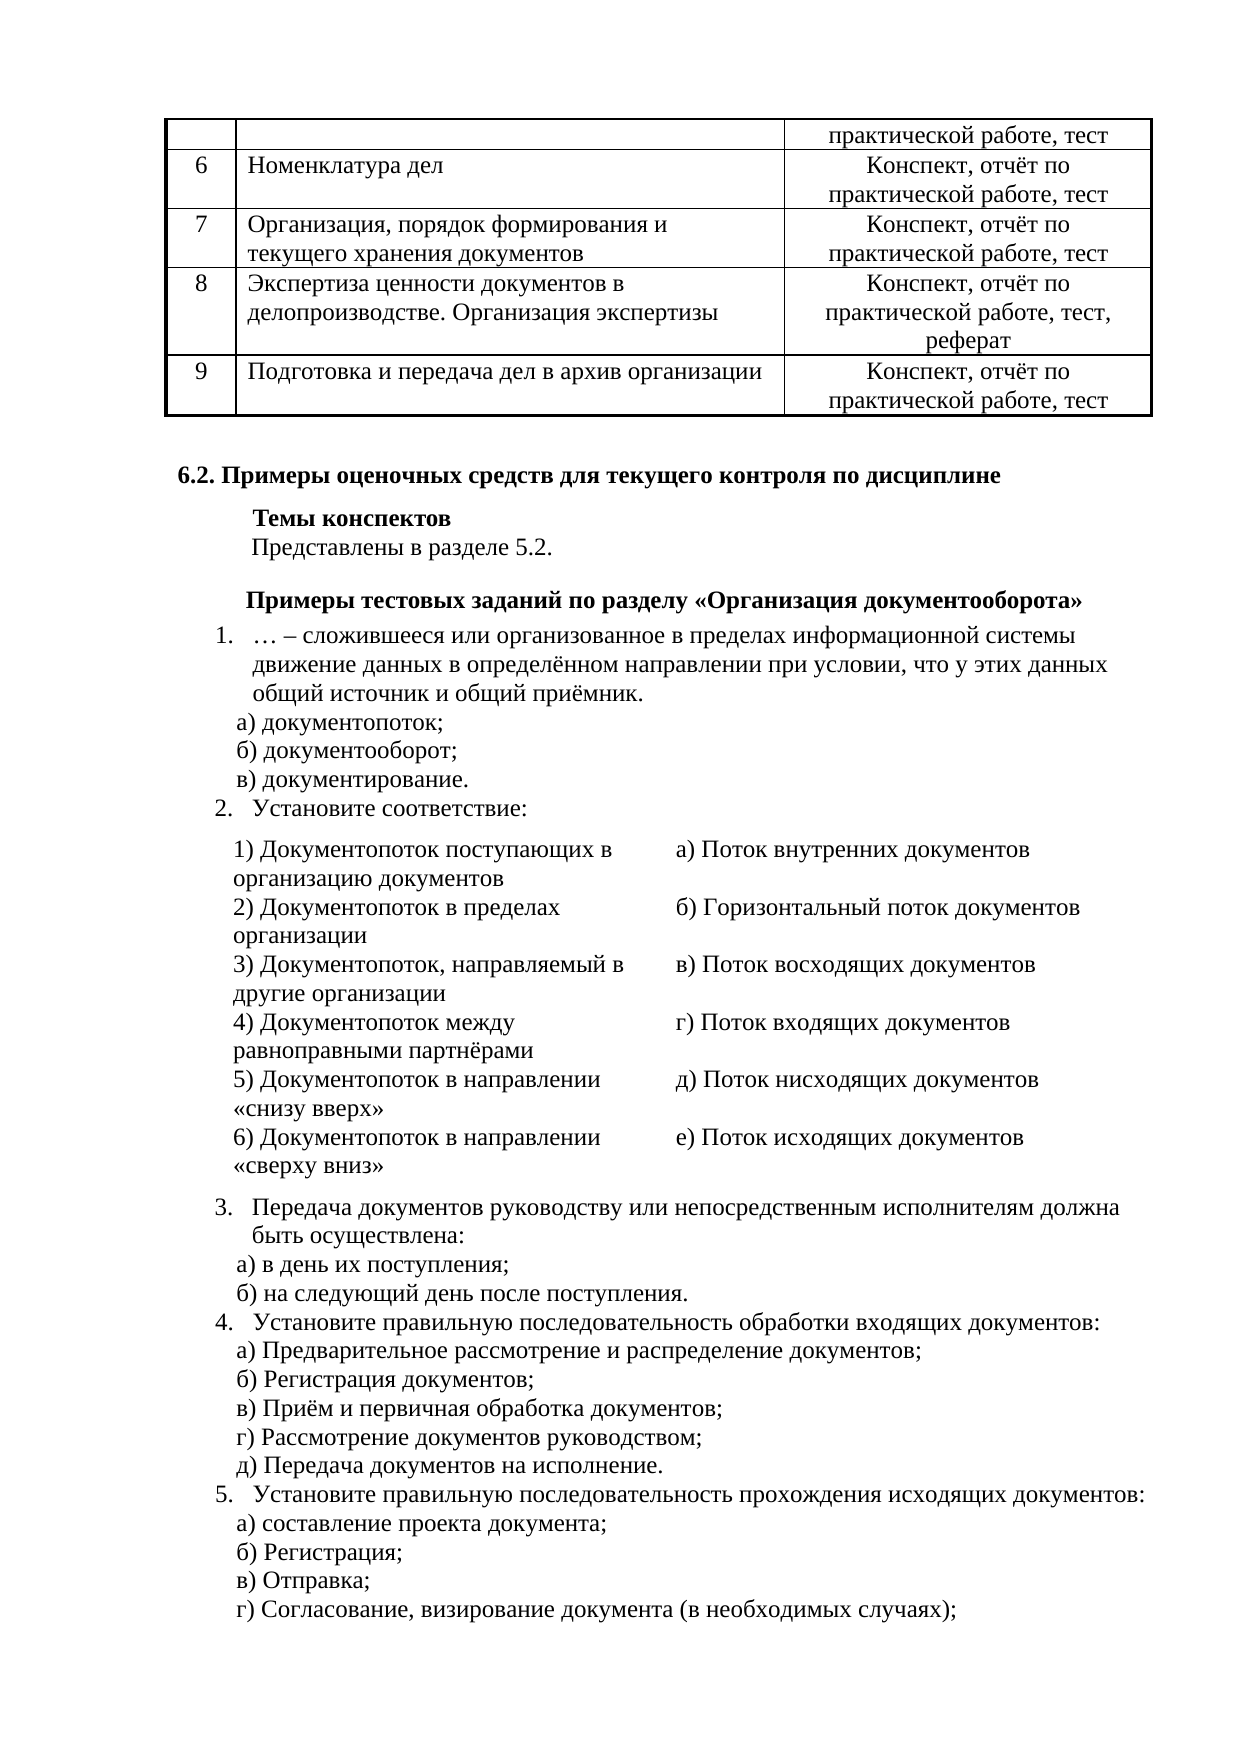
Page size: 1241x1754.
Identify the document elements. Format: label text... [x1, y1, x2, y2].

table_cell Номенклатура дел [237, 150, 784, 207]
table_cell Экспертиза ценности документов в делопроизводстве. Организация экспертизы [237, 268, 784, 354]
table_cell 9 [168, 356, 235, 413]
table_cell Организация, порядок формирования и текущего хранения документов [237, 209, 784, 267]
table_cell 2) Документопоток в пределах организации [222, 892, 664, 949]
table_cell б) Горизонтальный поток документов [664, 892, 1137, 949]
text б) Регистрация; [215, 1537, 1152, 1565]
text в) документирование. [215, 764, 1152, 793]
table_header а) Поток внутренних документов [664, 834, 1137, 892]
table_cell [785, 209, 1150, 267]
table_cell 6) Документопоток в направлении «сверху вниз» [222, 1122, 664, 1179]
list Передача документов руководству или непосредственным исполнителям должна быть осуществлена: [214, 1192, 1152, 1249]
table_cell в) Поток восходящих документов [664, 949, 1137, 1007]
text а) в день их поступления; [215, 1249, 1152, 1278]
text в) Приём и первичная обработка документов; [215, 1393, 1152, 1422]
text 6.2. Примеры оценочных средств для текущего контроля по дисциплине [177, 460, 1152, 488]
table_cell 6 [168, 150, 235, 207]
text а) документопоток; [215, 707, 1152, 735]
table_cell Конспект, отчёт по практической работе, тест, реферат [785, 268, 1150, 354]
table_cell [785, 150, 1150, 207]
text д) Передача документов на исполнение. [215, 1450, 1152, 1479]
text Представлены в разделе 5.2. [177, 532, 1152, 560]
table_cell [785, 120, 1150, 148]
text б) Регистрация документов; [215, 1364, 1152, 1393]
table_cell 5) Документопоток в направлении «снизу вверх» [222, 1064, 664, 1122]
text в) Отправка; [215, 1565, 1152, 1594]
list … – сложившееся или организованное в пределах информационной системы движение данных в определённом направлении при условии, что у этих данных общий источник и общий приёмник. [215, 620, 1152, 707]
table_cell 5 [168, 120, 235, 148]
table_cell Подготовка и передача дел в архив организации [237, 356, 784, 413]
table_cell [237, 120, 784, 148]
list Установите правильную последовательность обработки входящих документов: [215, 1307, 1152, 1335]
table_cell 8 [168, 268, 235, 354]
table_cell 7 [168, 209, 235, 267]
text а) составление проекта документа; [215, 1508, 1152, 1537]
table_cell е) Поток исходящих документов [664, 1122, 1137, 1179]
table_cell 3) Документопоток, направляемый в другие организации [222, 949, 664, 1007]
text Темы конспектов [177, 503, 1152, 532]
text г) Согласование, визирование документа (в необходимых случаях); [215, 1594, 1152, 1623]
table_cell д) Поток нисходящих документов [664, 1064, 1137, 1122]
list Установите соответствие: [214, 793, 1152, 822]
text б) документооборот; [215, 735, 1152, 764]
list Установите правильную последовательность прохождения исходящих документов: [215, 1479, 1152, 1508]
text Примеры тестовых заданий по разделу «Организация документооборота» [177, 585, 1152, 614]
table_header 1) Документопоток поступающих в организацию документов [222, 834, 664, 892]
text г) Рассмотрение документов руководством; [215, 1422, 1152, 1450]
table_cell 4) Документопоток между равноправными партнёрами [222, 1007, 664, 1064]
table_cell Конспект, отчёт по практической работе, тест [785, 356, 1150, 413]
table_cell г) Поток входящих документов [664, 1007, 1137, 1064]
text а) Предварительное рассмотрение и распределение документов; [215, 1335, 1152, 1364]
text б) на следующий день после поступления. [215, 1278, 1152, 1307]
